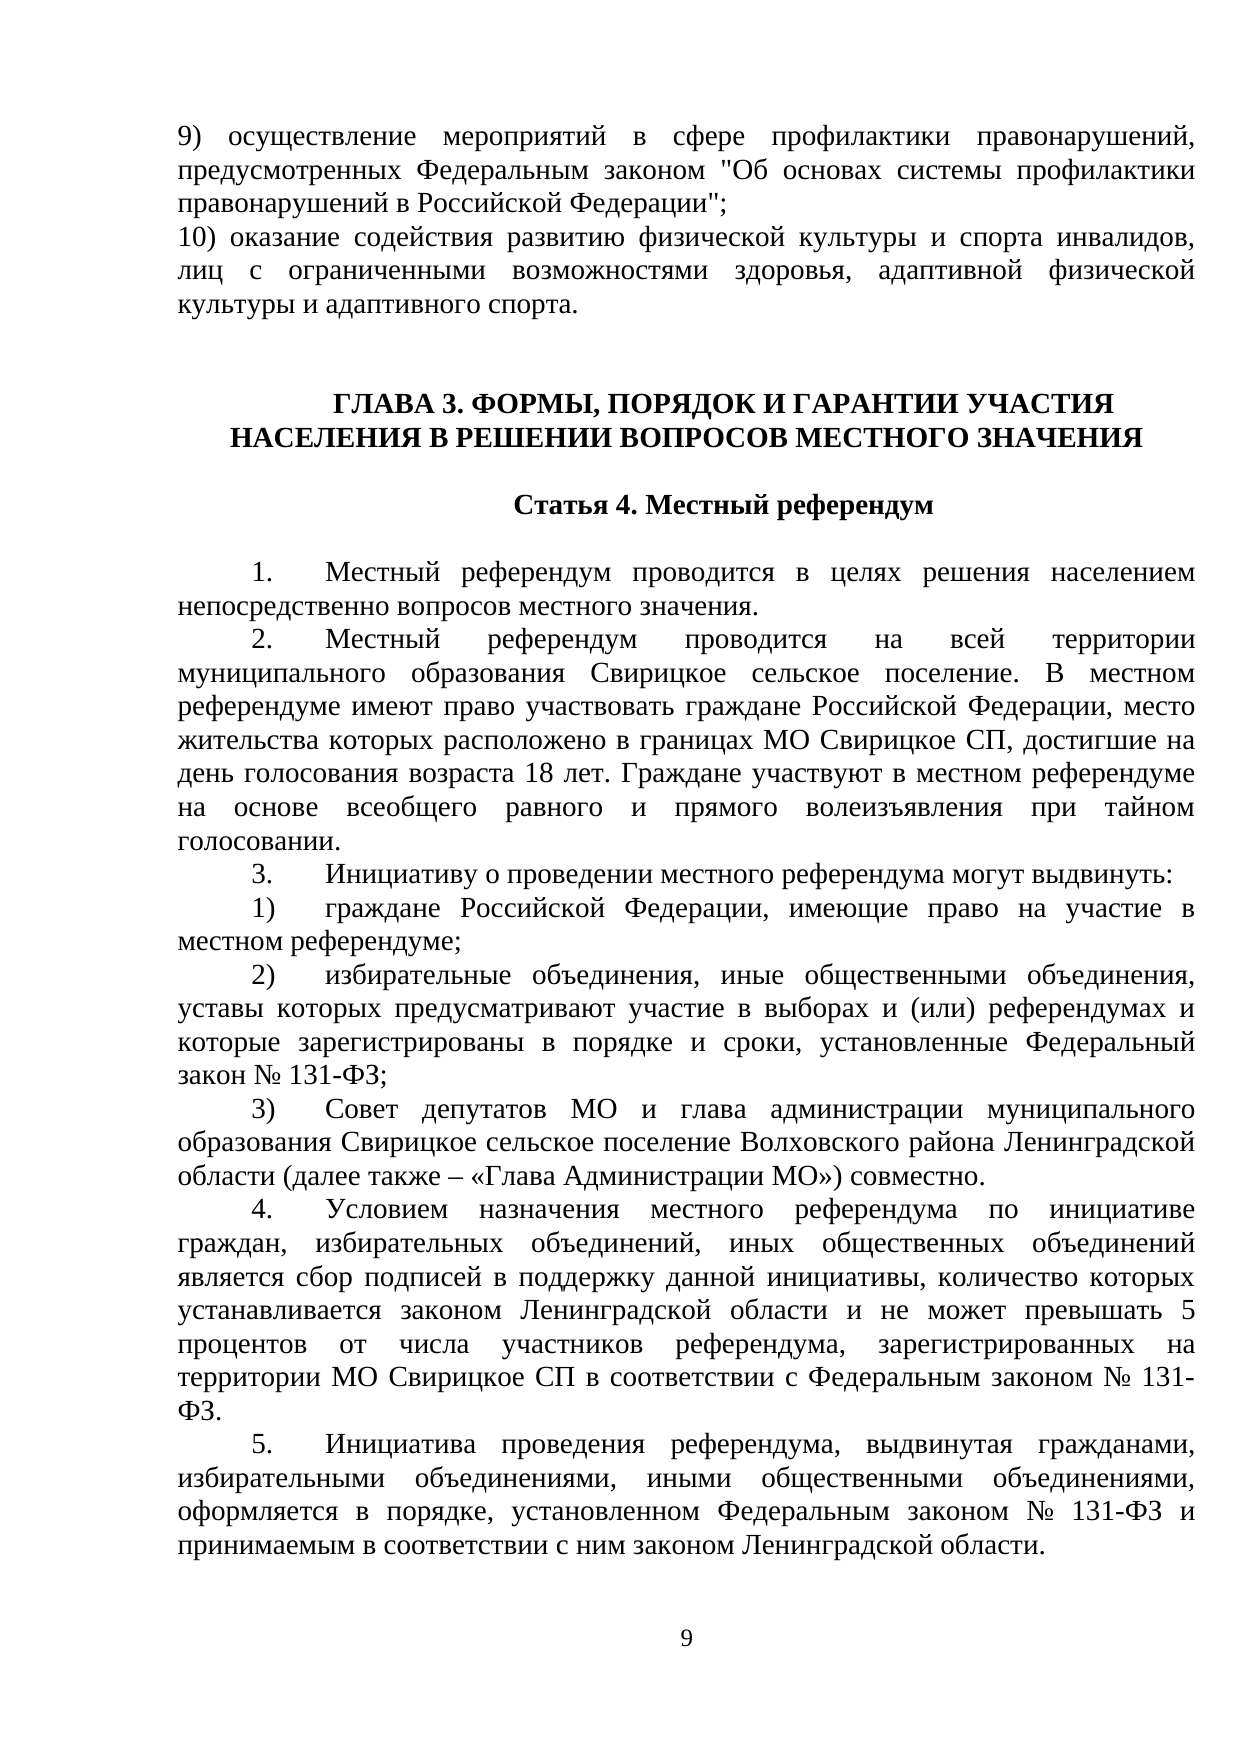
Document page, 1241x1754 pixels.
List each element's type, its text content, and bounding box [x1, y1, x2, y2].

text 10) оказание содействия развитию физической культуры и спорта инвалидов, лиц с ограниченными возможностями здоровья, адаптивной физической культуры и адаптивного спорта. [177, 219, 1196, 319]
text 9) осуществление мероприятий в сфере профилактики правонарушений, предусмотренных Федеральным законом "Об основах системы профилактики правонарушений в Российской Федерации"; [177, 118, 1196, 219]
list Совет депутатов МО и глава администрации муниципального образования Свирицкое сельское поселение Волховского района Ленинградской области (далее также – «Глава Администрации МО») совместно. [177, 1091, 1196, 1192]
list Условием назначения местного референдума по инициативе граждан, избирательных объединений, иных общественных объединений является сбор подписей в поддержку данной инициативы, количество которых устанавливается законом Ленинградской области и не может превышать 5 процентов от числа участников референдума, зарегистрированных на территории МО Свирицкое СП в соответствии с Федеральным законом № 131-ФЗ. [177, 1192, 1196, 1426]
list Местный референдум проводится в целях решения населением непосредственно вопросов местного значения. [177, 554, 1196, 621]
list Местный референдум проводится на всей территории муниципального образования Свирицкое сельское поселение. В местном референдуме имеют право участвовать граждане Российской Федерации, место жительства которых расположено в границах МО Свирицкое СП, достигшие на день голосования возраста 18 лет. Граждане участвуют в местном референдуме на основе всеобщего равного и прямого волеизъявления при тайном голосовании. [177, 621, 1196, 856]
list Инициативу о проведении местного референдума могут выдвинуть: [177, 856, 1196, 890]
subtitle Статья 4. Местный референдум [177, 487, 1196, 521]
list Инициатива проведения референдума, выдвинутая гражданами, избирательными объединениями, иными общественными объединениями, оформляется в порядке, установленном Федеральным законом № 131-ФЗ и принимаемым в соответствии с ним законом Ленинградской области. [177, 1426, 1196, 1561]
subtitle ГЛАВА 3. ФОРМЫ, ПОРЯДОК И ГАРАНТИИ УЧАСТИЯ НАСЕЛЕНИЯ В РЕШЕНИИ ВОПРОСОВ МЕСТНОГО ЗНАЧЕНИЯ [177, 387, 1196, 454]
list избирательные объединения, иные общественными объединения, уставы которых предусматривают участие в выборах и (или) референдумах и которые зарегистрированы в порядке и сроки, установленные Федеральный закон № 131-ФЗ; [177, 957, 1196, 1091]
list граждане Российской Федерации, имеющие право на участие в местном референдуме; [177, 890, 1196, 957]
